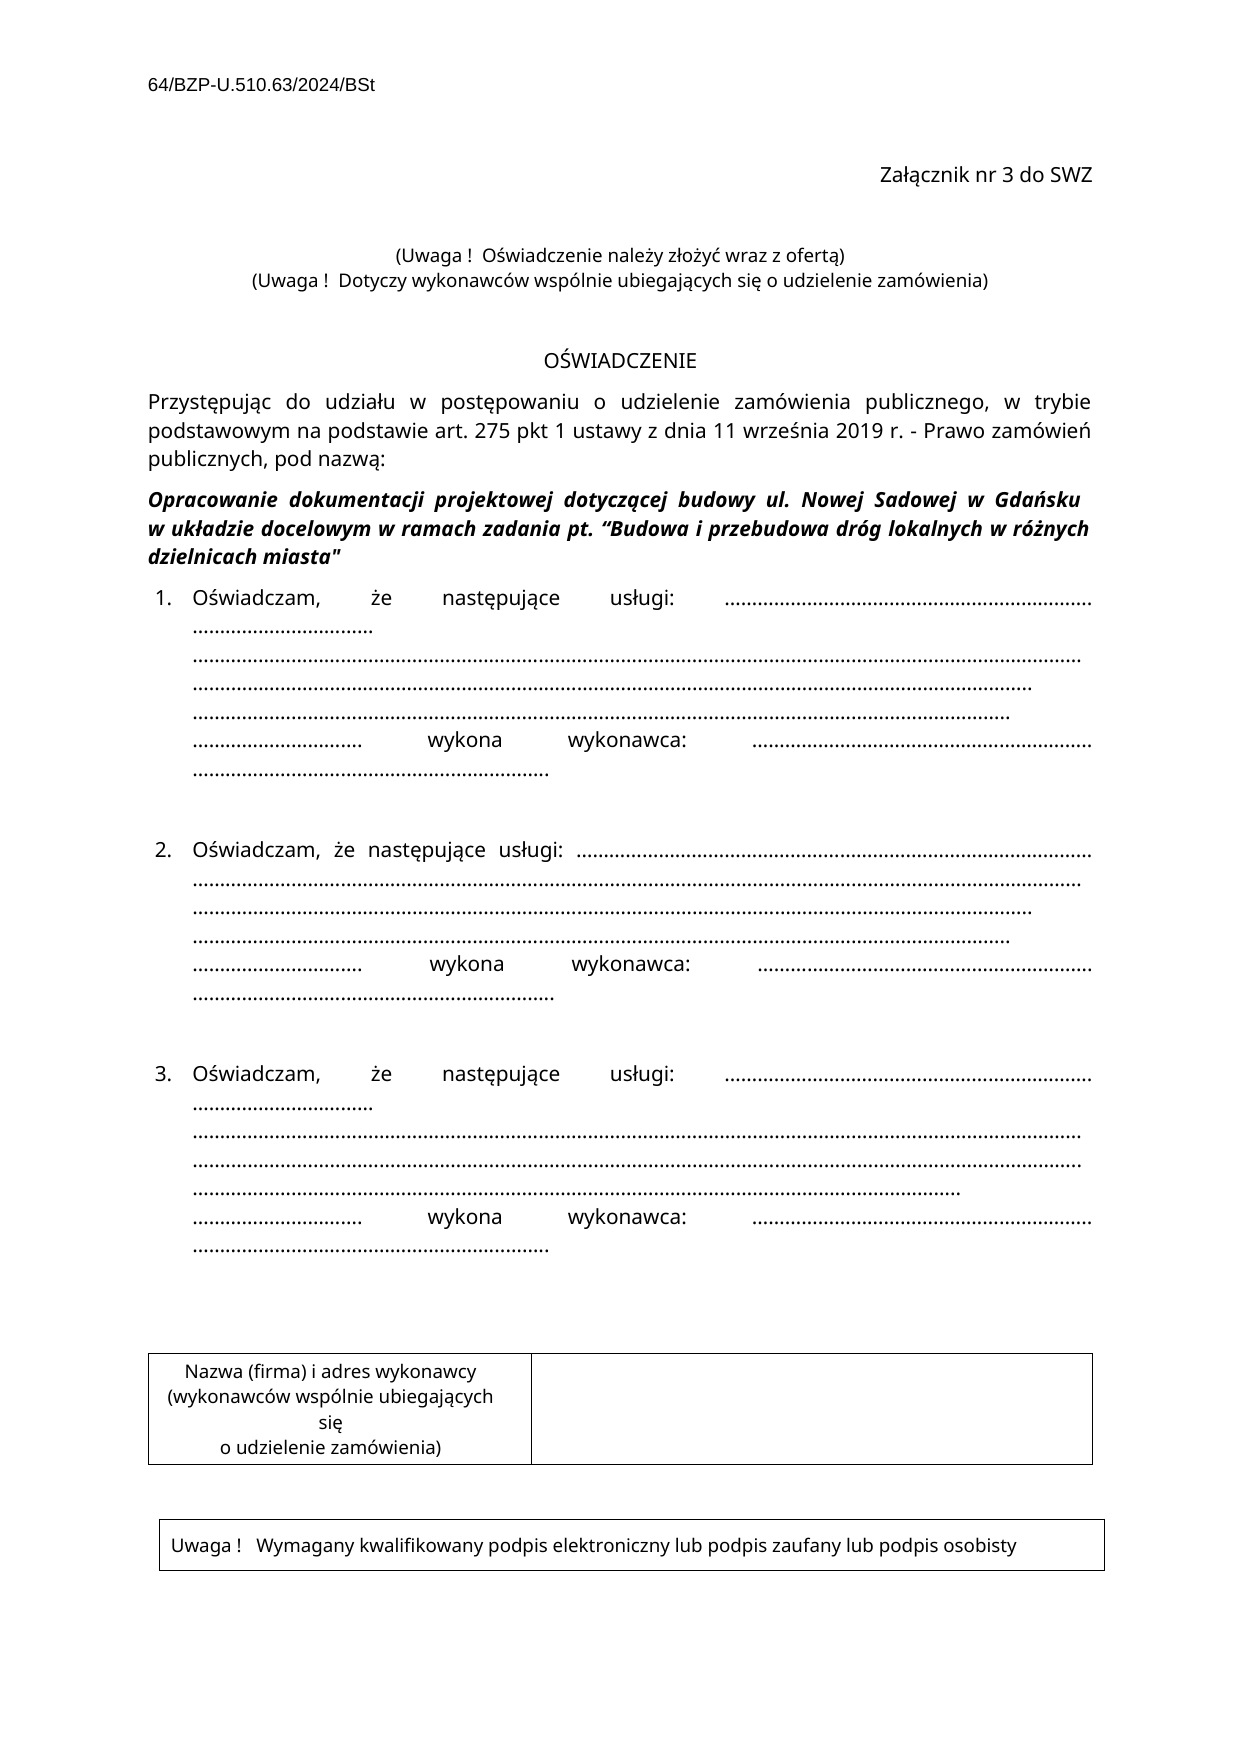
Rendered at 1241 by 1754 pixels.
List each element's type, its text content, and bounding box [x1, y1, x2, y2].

list Oświadczam, że następujące usługi: ………………………………………………………….…………………………… ………………………………………………………………………………………………………………………………………………….…………………………………………………………………………………………………………………………………………..…………………………………………………………………………………………………………………………..…………………………. wykona wykonawca: ……………………………………………………..………………………………………………...…….. [154, 1059, 1093, 1259]
text (Uwaga ! Dotyczy wykonawców wspólnie ubiegających się o udzielenie zamówienia) [148, 267, 1093, 293]
table_header Nazwa (firma) i adres wykonawcy (wykonawców wspólnie ubiegających się o udzielenie zamówienia) [149, 1354, 531, 1464]
text Opracowanie dokumentacji projektowej dotyczącej budowy ul. Nowej Sadowej w Gdańsku w układzie docelowym w ramach zadania pt. “Budowa i przebudowa dróg lokalnych w różnych dzielnicach miasta" [148, 485, 1093, 571]
text OŚWIADCZENIE [148, 346, 1093, 375]
table_header Uwaga ! Wymagany kwalifikowany podpis elektroniczny lub podpis zaufany lub podpis osobisty [160, 1520, 1104, 1570]
text (Uwaga ! Oświadczenie należy złożyć wraz z ofertą) [148, 242, 1093, 267]
list Oświadczam, że następujące usługi: …………………………………………………….…………………………… ………………………………………………………………………………………………………………………………………………….…………………………………………………………………………………………………………………………………..…………………………………………………………………………………………………………………………………..…………………………. wykona wykonawca: …………………………………………………….……………………………………………….……….. [154, 836, 1093, 1006]
text Załącznik nr 3 do SWZ [148, 160, 1093, 188]
text Przystępując do udziału w postępowaniu o udzielenie zamówienia publicznego, w trybie podstawowym na podstawie art. 275 pkt 1 ustawy z dnia 11 września 2019 r. - Prawo zamówień publicznych, pod nazwą: [148, 387, 1093, 473]
list Oświadczam, że następujące usługi: ………………………………………………………….…………………………… ………………………………………………………………………………………………………………………………………………….…………………………………………………………………………………………………………………………………..…………………………………………………………………………………………………………………………………..…………………………. wykona wykonawca: ……………………………………………………..………………………………………..…….……….. [154, 583, 1093, 782]
table_header [532, 1354, 1092, 1464]
